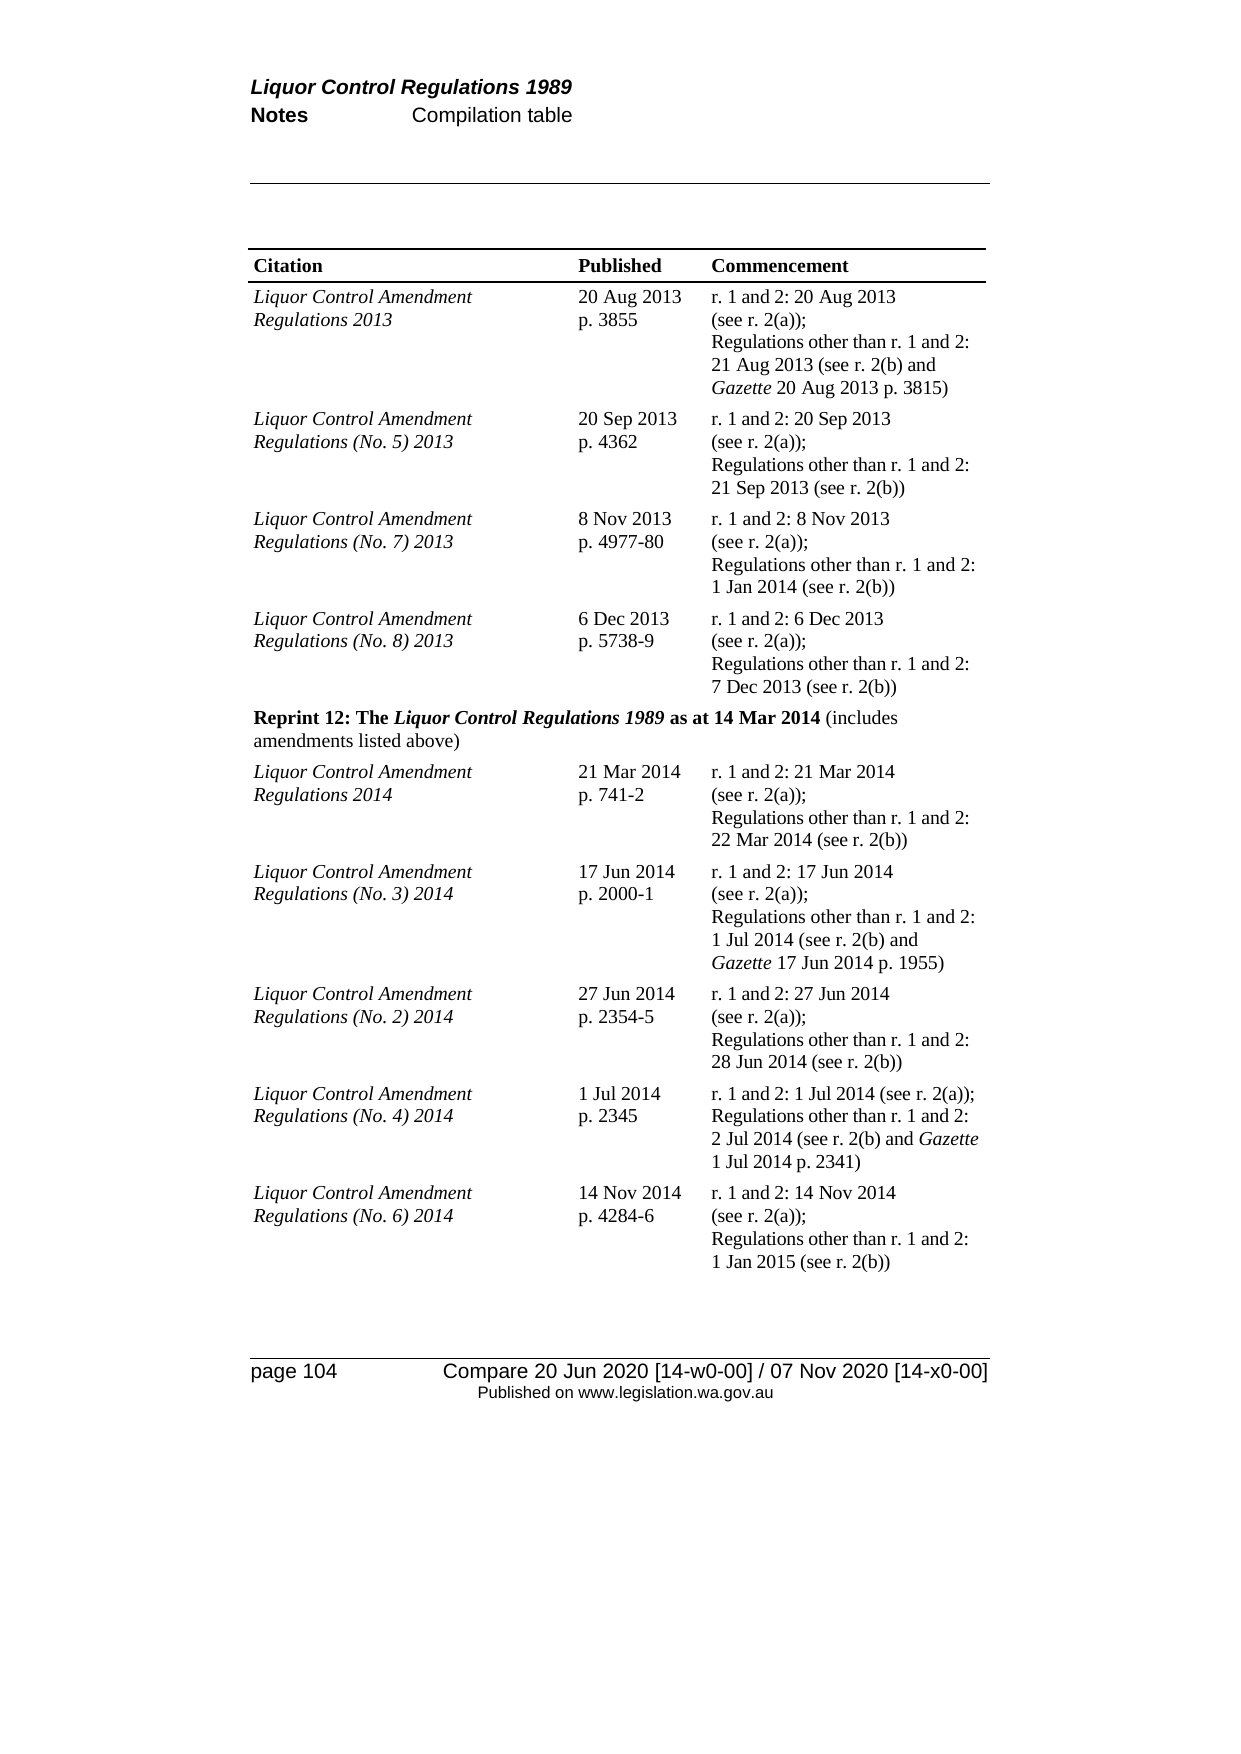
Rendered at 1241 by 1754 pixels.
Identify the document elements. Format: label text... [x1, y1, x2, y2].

table_cell r. 1 and 2: 17 Jun 2014 (see r. 2(a)); Regulations other than r. 1 and 2: 1 Jul 2014 (see r. 2(b) and Gazette 17 Jun 2014 p. 1955) [705, 855, 986, 978]
table_cell Liquor Control Amendment Regulations 2013 [248, 283, 572, 403]
table_header Citation [248, 250, 572, 281]
table_cell r. 1 and 2: 1 Jul 2014 (see r. 2(a)); Regulations other than r. 1 and 2: 2 Jul 2014 (see r. 2(b) and Gazette 1 Jul 2014 p. 2341) [705, 1078, 986, 1177]
table_cell 21 Mar 2014 p. 741-2 [572, 756, 705, 855]
table_cell r. 1 and 2: 14 Nov 2014 (see r. 2(a)); Regulations other than r. 1 and 2: 1 Jan 2015 (see r. 2(b)) [705, 1177, 986, 1277]
table_cell 27 Jun 2014 p. 2354-5 [572, 978, 705, 1077]
table_cell 8 Nov 2013 p. 4977-80 [572, 503, 705, 602]
table_cell r. 1 and 2: 8 Nov 2013 (see r. 2(a)); Regulations other than r. 1 and 2: 1 Jan 2014 (see r. 2(b)) [705, 503, 986, 602]
table_cell r. 1 and 2: 6 Dec 2013 (see r. 2(a)); Regulations other than r. 1 and 2: 7 Dec 2013 (see r. 2(b)) [705, 602, 986, 702]
table_header Commencement [705, 250, 986, 281]
table_cell Liquor Control Amendment Regulations (No. 7) 2013 [248, 503, 572, 602]
table_cell 6 Dec 2013 p. 5738-9 [572, 602, 705, 702]
table_cell Liquor Control Amendment Regulations (No. 8) 2013 [248, 602, 572, 702]
table_cell Liquor Control Amendment Regulations (No. 4) 2014 [248, 1078, 572, 1177]
table_cell r. 1 and 2: 20 Aug 2013 (see r. 2(a)); Regulations other than r. 1 and 2: 21 Aug 2013 (see r. 2(b) and Gazette 20 Aug 2013 p. 3815) [705, 283, 986, 403]
table_cell Liquor Control Amendment Regulations (No. 5) 2013 [248, 403, 572, 503]
table_cell 17 Jun 2014 p. 2000-1 [572, 855, 705, 978]
table_cell 20 Aug 2013 p. 3855 [572, 283, 705, 403]
table_cell 1 Jul 2014 p. 2345 [572, 1078, 705, 1177]
table_cell r. 1 and 2: 20 Sep 2013 (see r. 2(a)); Regulations other than r. 1 and 2: 21 Sep 2013 (see r. 2(b)) [705, 403, 986, 503]
table_header Published [572, 250, 705, 281]
table_cell 20 Sep 2013 p. 4362 [572, 403, 705, 503]
table_cell Liquor Control Amendment Regulations (No. 6) 2014 [248, 1177, 572, 1277]
table_cell Liquor Control Amendment Regulations 2014 [248, 756, 572, 855]
table_cell Reprint 12: The Liquor Control Regulations 1989 as at 14 Mar 2014 (includes amendments listed above) [248, 702, 986, 756]
table_cell r. 1 and 2: 27 Jun 2014 (see r. 2(a)); Regulations other than r. 1 and 2: 28 Jun 2014 (see r. 2(b)) [705, 978, 986, 1077]
table_cell Liquor Control Amendment Regulations (No. 2) 2014 [248, 978, 572, 1077]
table_cell 14 Nov 2014 p. 4284-6 [572, 1177, 705, 1277]
table_cell r. 1 and 2: 21 Mar 2014 (see r. 2(a)); Regulations other than r. 1 and 2: 22 Mar 2014 (see r. 2(b)) [705, 756, 986, 855]
table_cell Liquor Control Amendment Regulations (No. 3) 2014 [248, 855, 572, 978]
